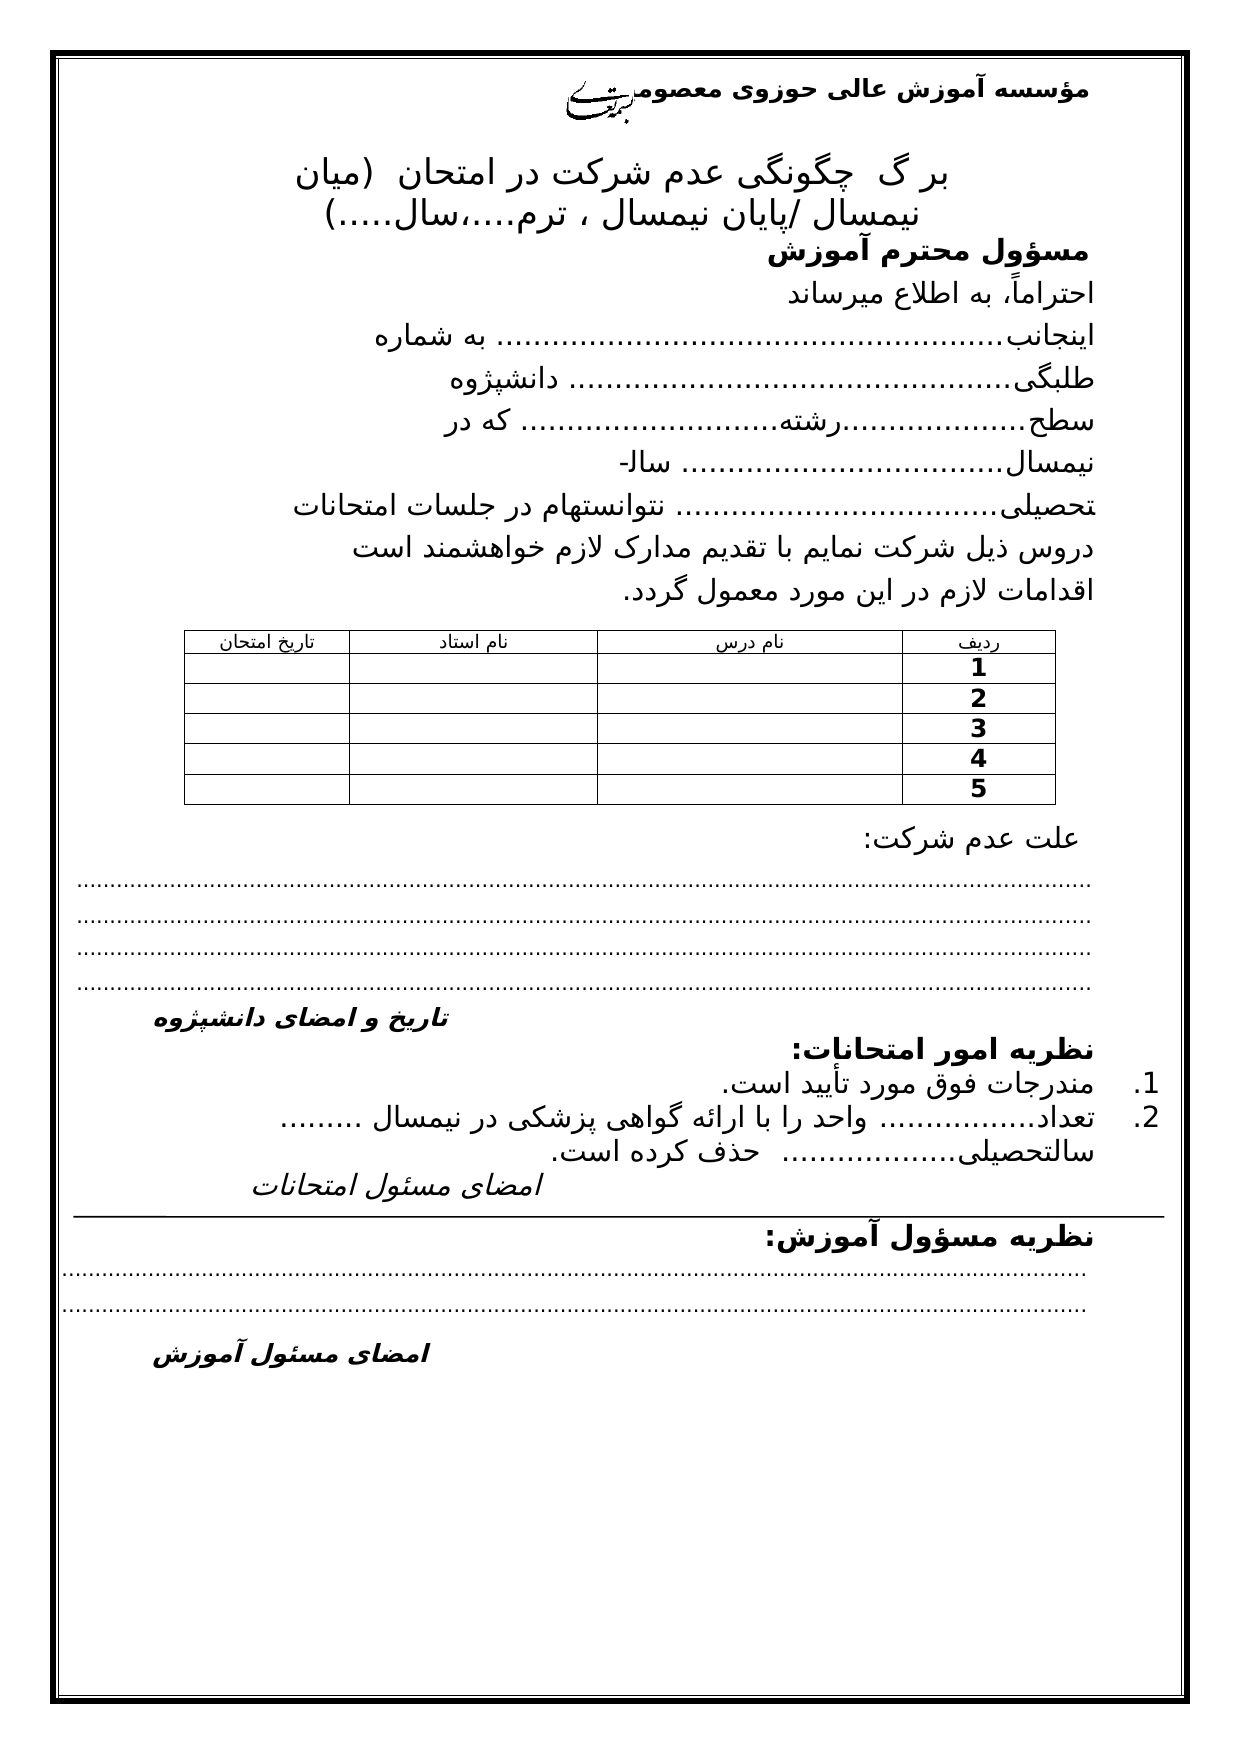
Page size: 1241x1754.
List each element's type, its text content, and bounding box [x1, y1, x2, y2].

table_cell [185, 775, 349, 804]
text امضای مسئول امتحانات [247, 1168, 1095, 1202]
table_cell [598, 744, 902, 773]
table_header تاریخ امتحان [185, 631, 349, 653]
table_header ردیف [903, 631, 1055, 653]
text مسؤول محترم آموزش [247, 234, 1090, 268]
list تعداد................. واحد را با ارائه گواهی پزشکی در نیمسال ......... سالتحصیلی................... حذف کرده است. [150, 1100, 1132, 1168]
table_cell [350, 775, 597, 804]
table_cell 2 [903, 684, 1055, 713]
table_cell 4 [903, 744, 1055, 773]
text امضای مسئول آموزش [150, 1339, 1090, 1368]
table_cell 5 [903, 775, 1055, 804]
text علت عدم شرکت: [247, 821, 1080, 855]
table_cell [185, 684, 349, 713]
text مؤسسه آموزش عالی حوزوی معصومیه [220, 74, 1090, 103]
table_cell 1 [903, 654, 1055, 683]
picture [564, 78, 635, 125]
table_header نام درس [598, 631, 902, 653]
table_cell [598, 684, 902, 713]
table_cell 3 [903, 714, 1055, 743]
table_cell [350, 744, 597, 773]
table_cell [185, 654, 349, 683]
table_cell [350, 684, 597, 713]
table_cell [598, 654, 902, 683]
table_cell [350, 654, 597, 683]
text تاریخ و امضای دانشپژوه [150, 1003, 1003, 1032]
table_cell [185, 744, 349, 773]
table_cell [185, 714, 349, 743]
list مندرجات فوق مورد تأیید است. [247, 1066, 1132, 1100]
text نظریه امور امتحانات: [247, 1032, 1095, 1066]
table_header نام استاد [350, 631, 597, 653]
table_cell [350, 714, 597, 743]
text نظریه مسؤول آموزش: [247, 1219, 1095, 1253]
table_cell [598, 714, 902, 743]
table_cell [598, 775, 902, 804]
text بر گ چگونگی عدم شرکت در امتحان (میان نیمسال /پایان نیمسال ، ترم....،سال.....) [220, 151, 1024, 234]
text احتراماً، به اطلاع میرساند اینجانب....................................................... به شماره طلبگی................................................ دانشپژوه سطح....................رشته............................ که در نیمسال................................... سالتحصیلی................................... نتوانستهام در جلسات امتحانات دروس ذیل شرکت نمایم با تقدیم مدارک لازم خواهشمند است اقدامات لازم در این مورد معمول گردد. [247, 276, 1095, 607]
